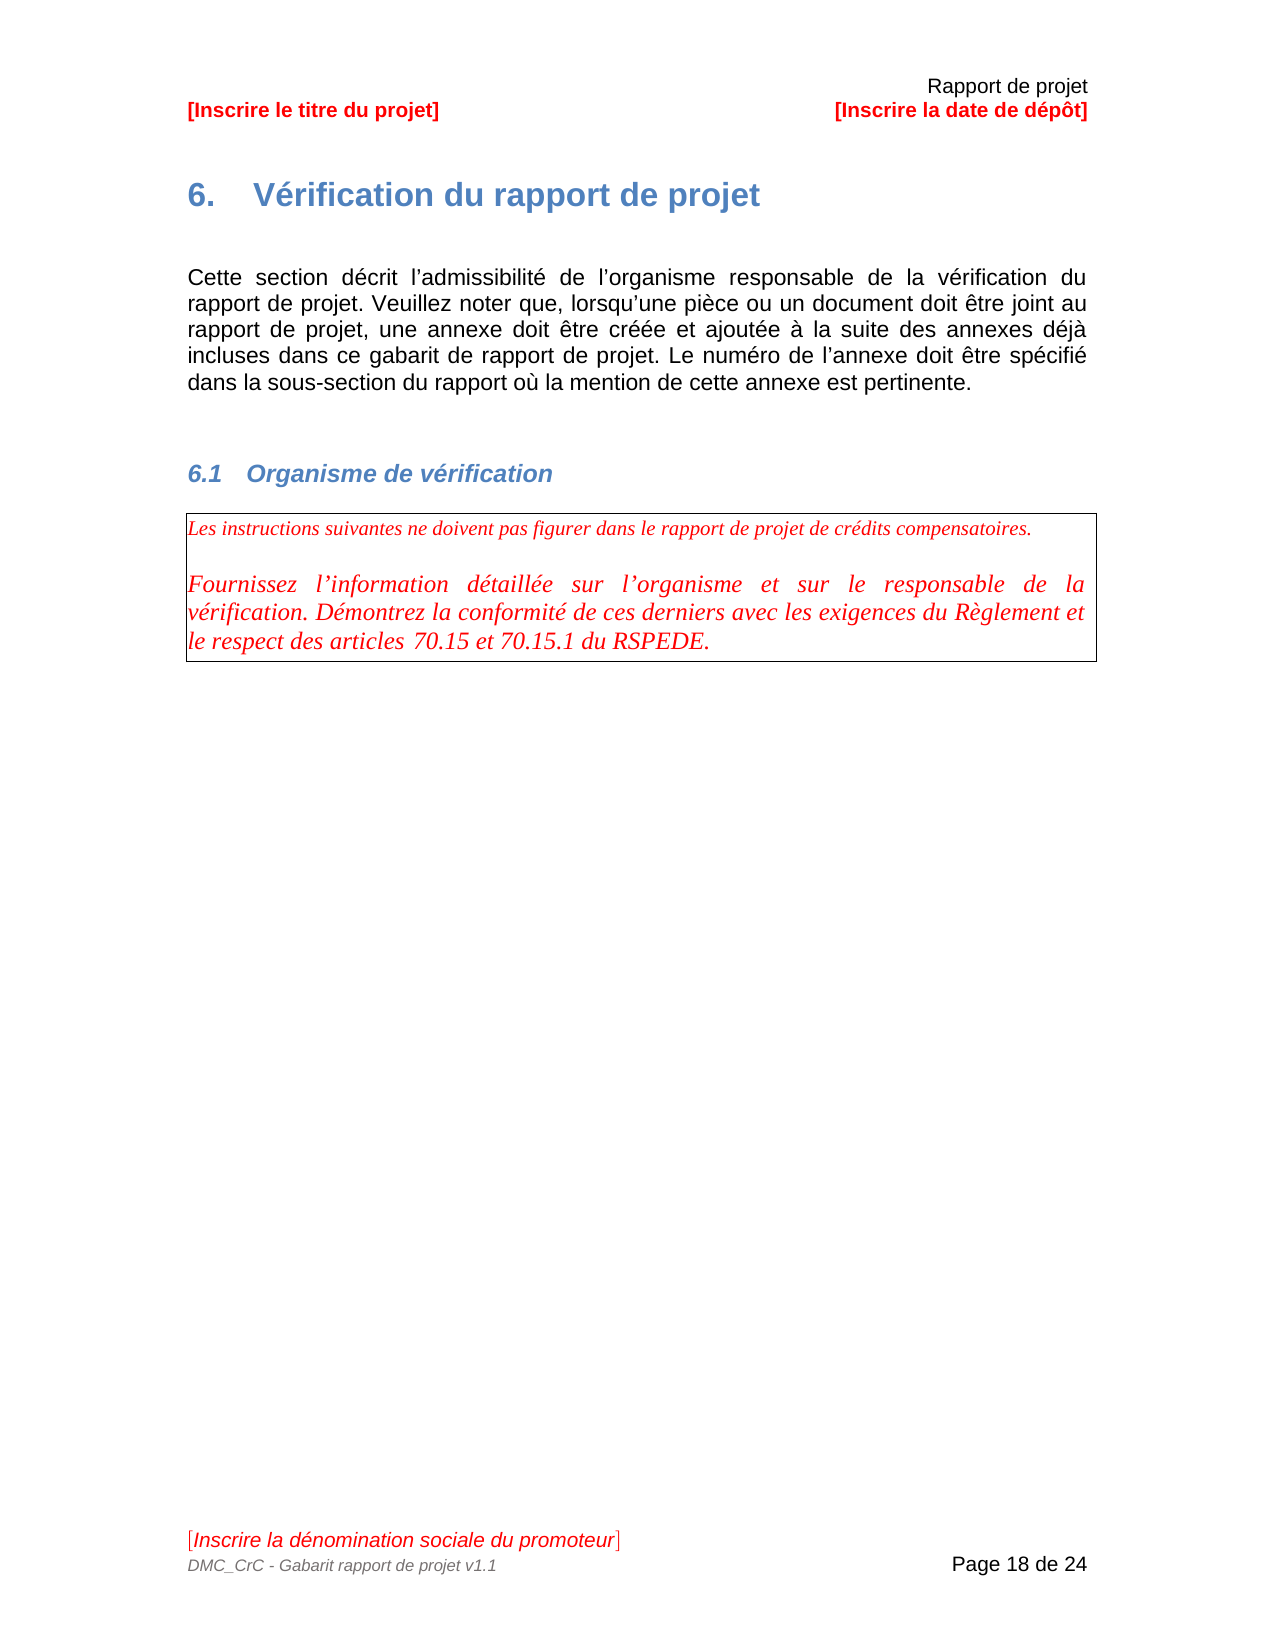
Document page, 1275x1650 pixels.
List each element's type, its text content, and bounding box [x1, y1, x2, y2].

text Les instructions suivantes ne doivent pas figurer dans le rapport de projet de crédits compensatoires. [187, 514, 1096, 540]
subtitle Organisme de vérification [187, 459, 1088, 488]
subtitle Vérification du rapport de projet [187, 175, 1088, 213]
text Cette section décrit l’admissibilité de l’organisme responsable de la vérification du rapport de projet. Veuillez noter que, lorsqu’une pièce ou un document doit être joint au rapport de projet, une annexe doit être créée et ajoutée à la suite des annexes déjà incluses dans ce gabarit de rapport de projet. Le numéro de l’annexe doit être spécifié dans la sous-section du rapport où la mention de cette annexe est pertinente. [187, 263, 1088, 395]
text Fournissez l’information détaillée sur l’organisme et sur le responsable de la vérification. Démontrez la conformité de ces derniers avec les exigences du Règlement et le respect des articles 70.15 et 70.15.1 du RSPEDE. [187, 566, 1096, 661]
